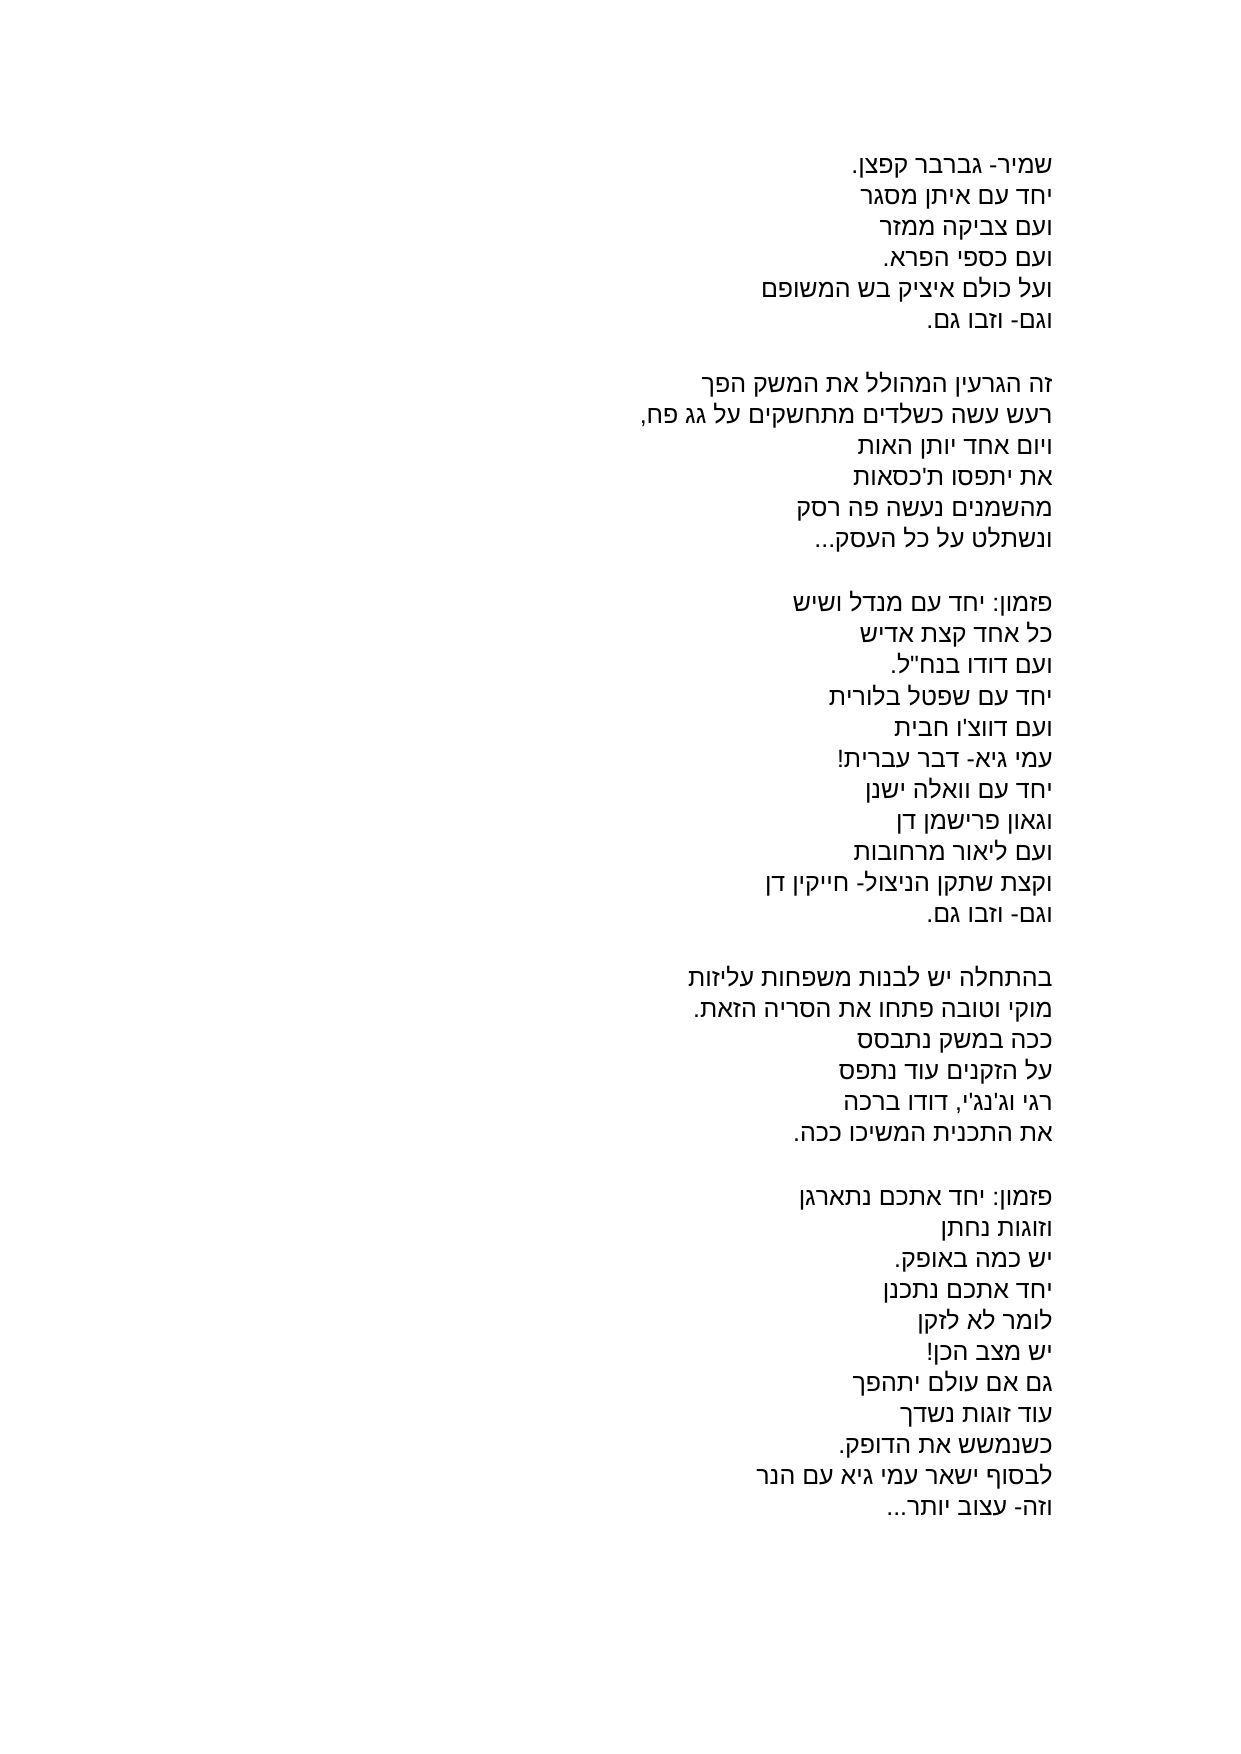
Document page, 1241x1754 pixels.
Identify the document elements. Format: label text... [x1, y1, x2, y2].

text לומר לא לזקן [187, 1306, 1053, 1335]
text על הזקנים עוד נתפס [187, 1056, 1053, 1084]
text ועל כולם איציק בש המשופם [187, 274, 1053, 303]
text ועם צביקה ממזר [187, 212, 1053, 241]
text רגי וג'נג'י, דודו ברכה [187, 1087, 1053, 1116]
text ככה במשק נתבסס [187, 1025, 1053, 1053]
text מהשמנים נעשה פה רסק [187, 493, 1053, 522]
text יש כמה באופק. [187, 1244, 1053, 1273]
text וקצת שתקן הניצול- חייקין דן [187, 868, 1053, 896]
text יש מצב הכן! [187, 1337, 1053, 1366]
text בהתחלה יש לבנות משפחות עליזות [187, 963, 1053, 991]
text שמיר- גברבר קפצן. [187, 150, 1053, 179]
text את התכנית המשיכו ככה. [187, 1118, 1053, 1147]
text יחד אתכם נתכנן [187, 1275, 1053, 1304]
text ועם ליאור מרחובות [187, 837, 1053, 865]
text וגם- וזבו גם. [187, 305, 1053, 334]
text גם אם עולם יתהפך [187, 1368, 1053, 1397]
text ונשתלט על כל העסק... [187, 524, 1053, 553]
text וזוגות נחתן [187, 1213, 1053, 1242]
text ויום אחד יותן האות [187, 431, 1053, 460]
text וזה- עצוב יותר... [187, 1492, 1053, 1521]
text את יתפסו ת'כסאות [187, 462, 1053, 491]
text כשנמשש את הדופק. [187, 1430, 1053, 1459]
text רעש עשה כשלדים מתחשקים על גג פח, [187, 400, 1053, 429]
text פזמון: יחד עם מנדל ושיש [187, 588, 1053, 617]
text יחד עם שפטל בלורית [187, 681, 1053, 710]
text עוד זוגות נשדך [187, 1399, 1053, 1428]
text יחד עם וואלה ישנן [187, 774, 1053, 803]
text פזמון: יחד אתכם נתארגן [187, 1182, 1053, 1211]
text וגם- וזבו גם. [187, 899, 1053, 927]
text ועם דווצ'ו חבית [187, 712, 1053, 741]
text כל אחד קצת אדיש [187, 619, 1053, 648]
text זה הגרעין המהולל את המשק הפך [187, 369, 1053, 398]
text עמי גיא- דבר עברית! [187, 743, 1053, 772]
text יחד עם איתן מסגר [187, 181, 1053, 210]
text ועם דודו בנח"ל. [187, 650, 1053, 679]
text ועם כספי הפרא. [187, 243, 1053, 272]
text מוקי וטובה פתחו את הסריה הזאת. [187, 994, 1053, 1022]
text לבסוף ישאר עמי גיא עם הנר [187, 1461, 1053, 1490]
text וגאון פרישמן דן [187, 806, 1053, 834]
